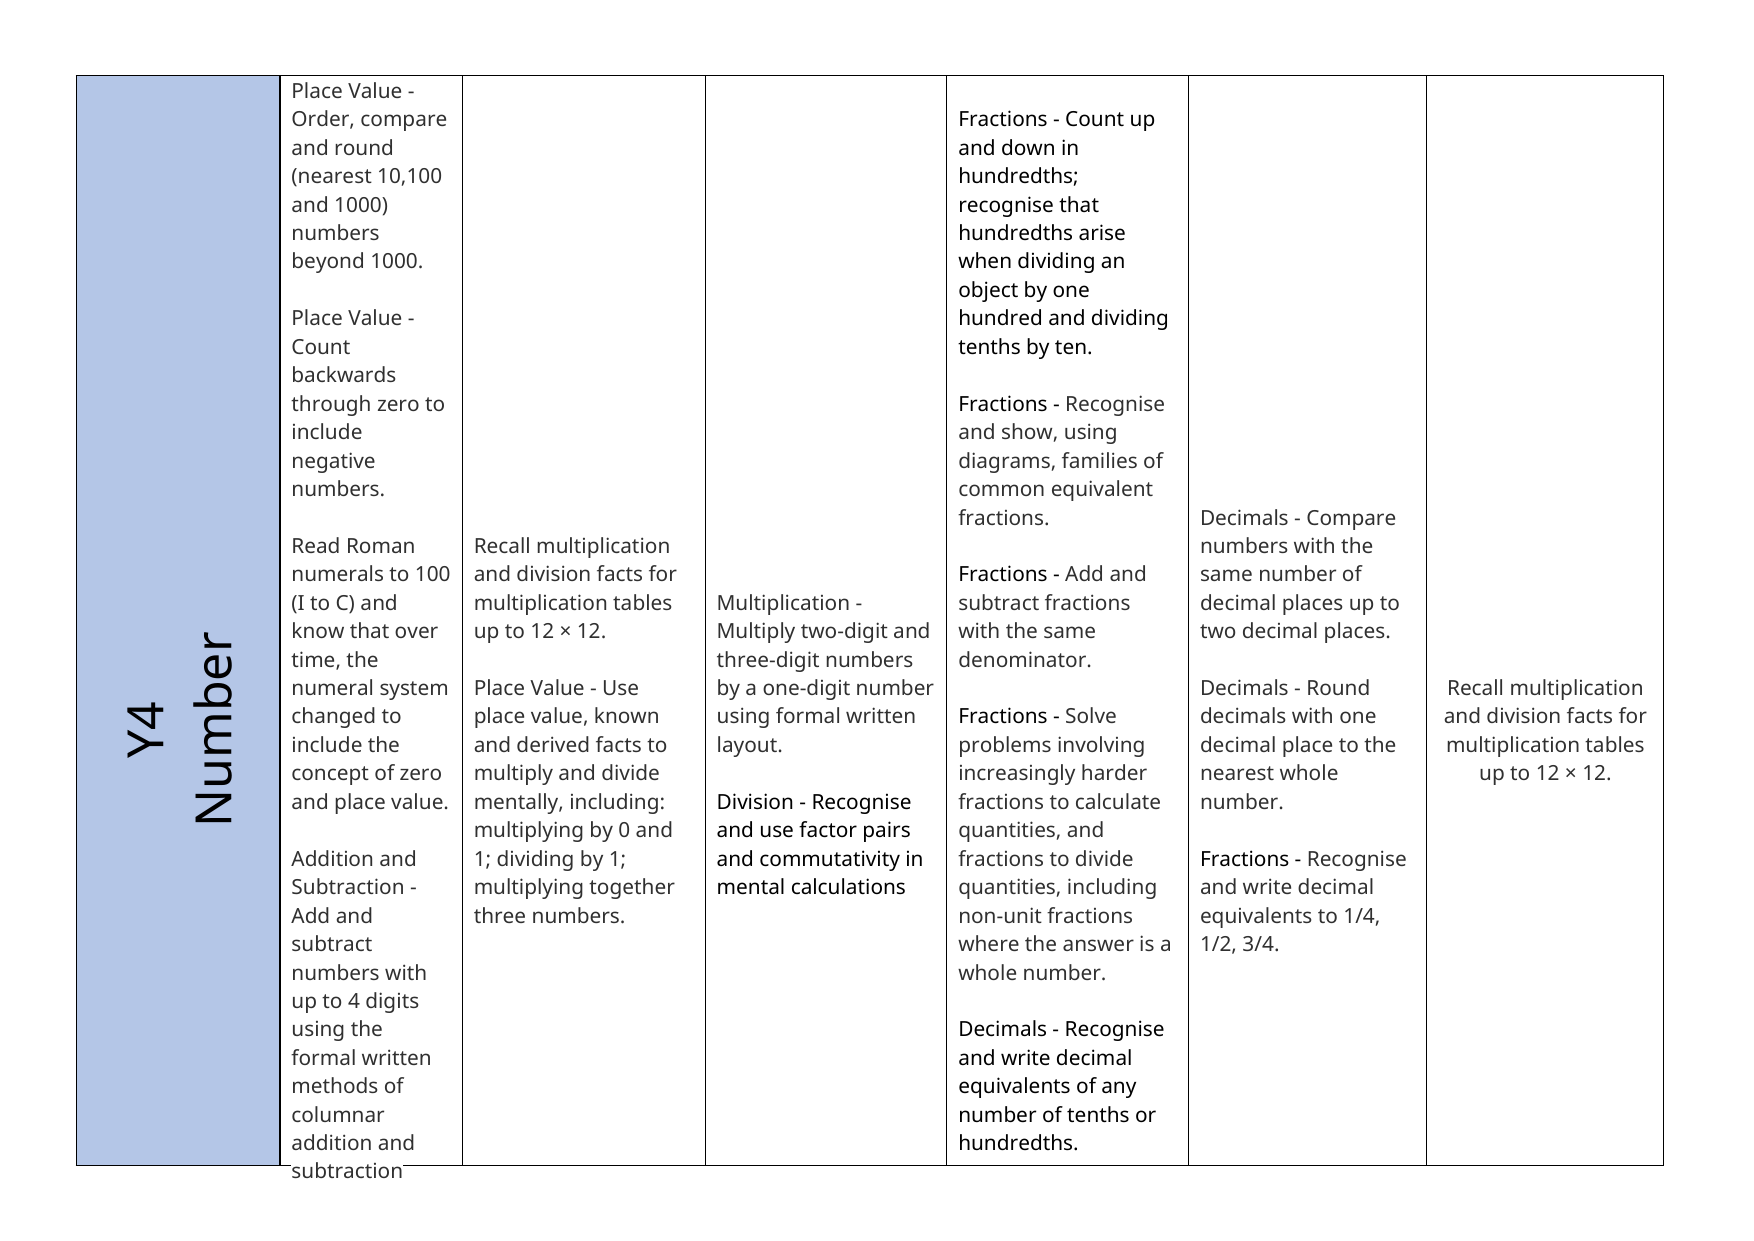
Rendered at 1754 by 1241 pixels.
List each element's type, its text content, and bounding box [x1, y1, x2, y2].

table_cell Recall multiplication and division facts for multiplication tables up to 12 × 12. Place Value - Use place value, known and derived facts to multiply and divide mentally, including: multiplying by 0 and 1; dividing by 1; multiplying together three numbers. [463, 76, 705, 1165]
table_cell Multiplication - Multiply two-digit and three-digit numbers by a one-digit number using formal written layout. Division - Recognise and use factor pairs and commutativity in mental calculations [706, 76, 946, 1165]
table_cell Y4 Number [77, 76, 279, 1165]
table_cell Decimals - Compare numbers with the same number of decimal places up to two decimal places. Decimals - Round decimals with one decimal place to the nearest whole number. Fractions - Recognise and write decimal equivalents to 1/4, 1/2, 3/4. [1189, 76, 1426, 1165]
table_cell Place Value -Order, compare and round (nearest 10,100 and 1000) numbers beyond 1000. Place Value - Count backwards through zero to include negative numbers. Read Roman numerals to 100 (I to C) and know that over time, the numeral system changed to include the concept of zero and place value. Addition and Subtraction - Add and subtract numbers with up to 4 digits using the formal written methods of columnar addition and subtraction where appropriate. [281, 76, 462, 1165]
table_cell Fractions - Count up and down in hundredths; recognise that hundredths arise when dividing an object by one hundred and dividing tenths by ten. Fractions - Recognise and show, using diagrams, families of common equivalent fractions. Fractions - Add and subtract fractions with the same denominator. Fractions - Solve problems involving increasingly harder fractions to calculate quantities, and fractions to divide quantities, including non-unit fractions where the answer is a whole number. Decimals - Recognise and write decimal equivalents of any number of tenths or hundredths. Solve simple measure and money problems involving fractions and decimals to two decimal places. [947, 76, 1188, 1165]
table_cell Recall multiplication and division facts for multiplication tables up to 12 × 12. [1427, 76, 1663, 1165]
